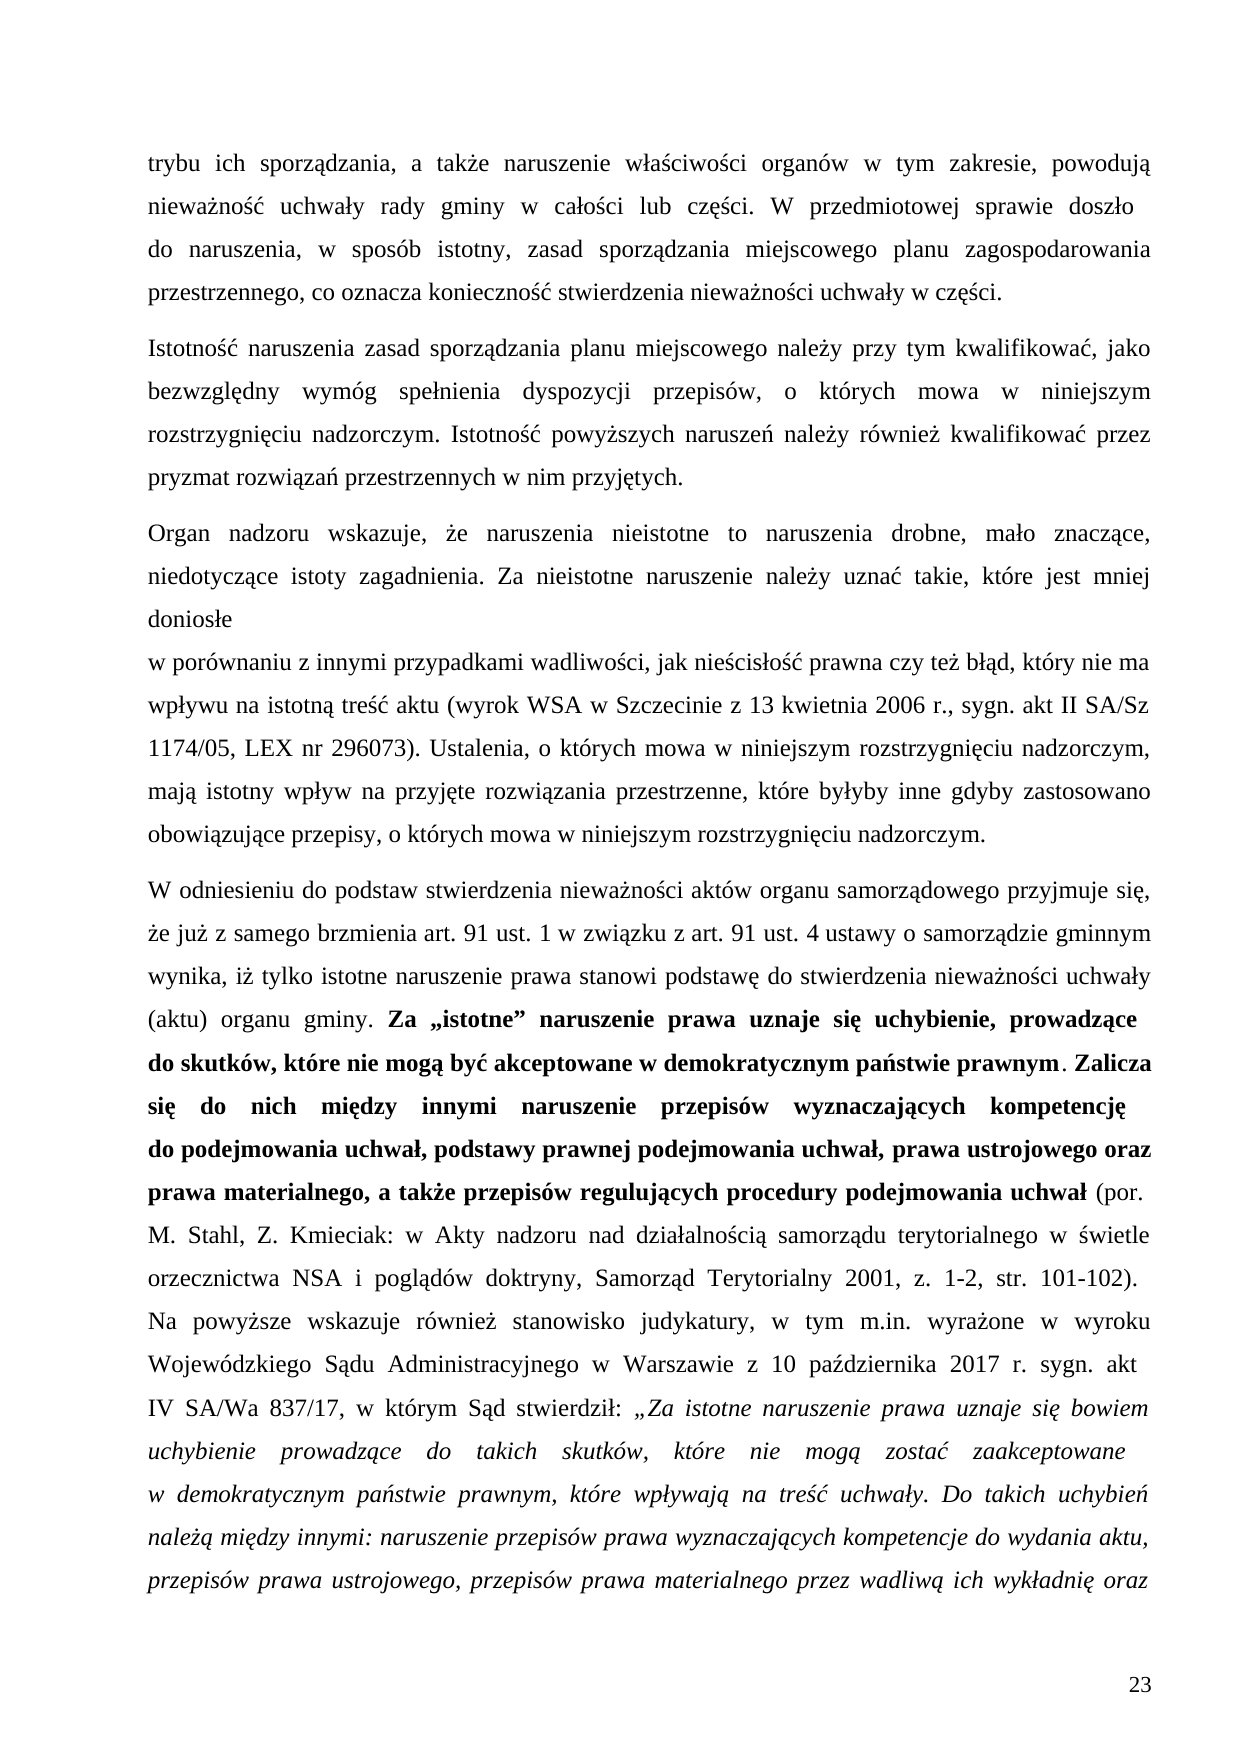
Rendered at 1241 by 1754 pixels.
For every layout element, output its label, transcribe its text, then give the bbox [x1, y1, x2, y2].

text Organ nadzoru wskazuje, że naruszenia nieistotne to naruszenia drobne, mało znaczące, niedotyczące istoty zagadnienia. Za nieistotne naruszenie należy uznać takie, które jest mniej doniosłe w porównaniu z innymi przypadkami wadliwości, jak nieścisłość prawna czy też błąd, który nie ma wpływu na istotną treść aktu (wyrok WSA w Szczecinie z 13 kwietnia 2006 r., sygn. akt II SA/Sz 1174/05, LEX nr 296073). Ustalenia, o których mowa w niniejszym rozstrzygnięciu nadzorczym, mają istotny wpływ na przyjęte rozwiązania przestrzenne, które byłyby inne gdyby zastosowano obowiązujące przepisy, o których mowa w niniejszym rozstrzygnięciu nadzorczym. [148, 518, 1152, 848]
text Istotność naruszenia zasad sporządzania planu miejscowego należy przy tym kwalifikować, jako bezwzględny wymóg spełnienia dyspozycji przepisów, o których mowa w niniejszym rozstrzygnięciu nadzorczym. Istotność powyższych naruszeń należy również kwalifikować przez pryzmat rozwiązań przestrzennych w nim przyjętych. [148, 333, 1152, 491]
